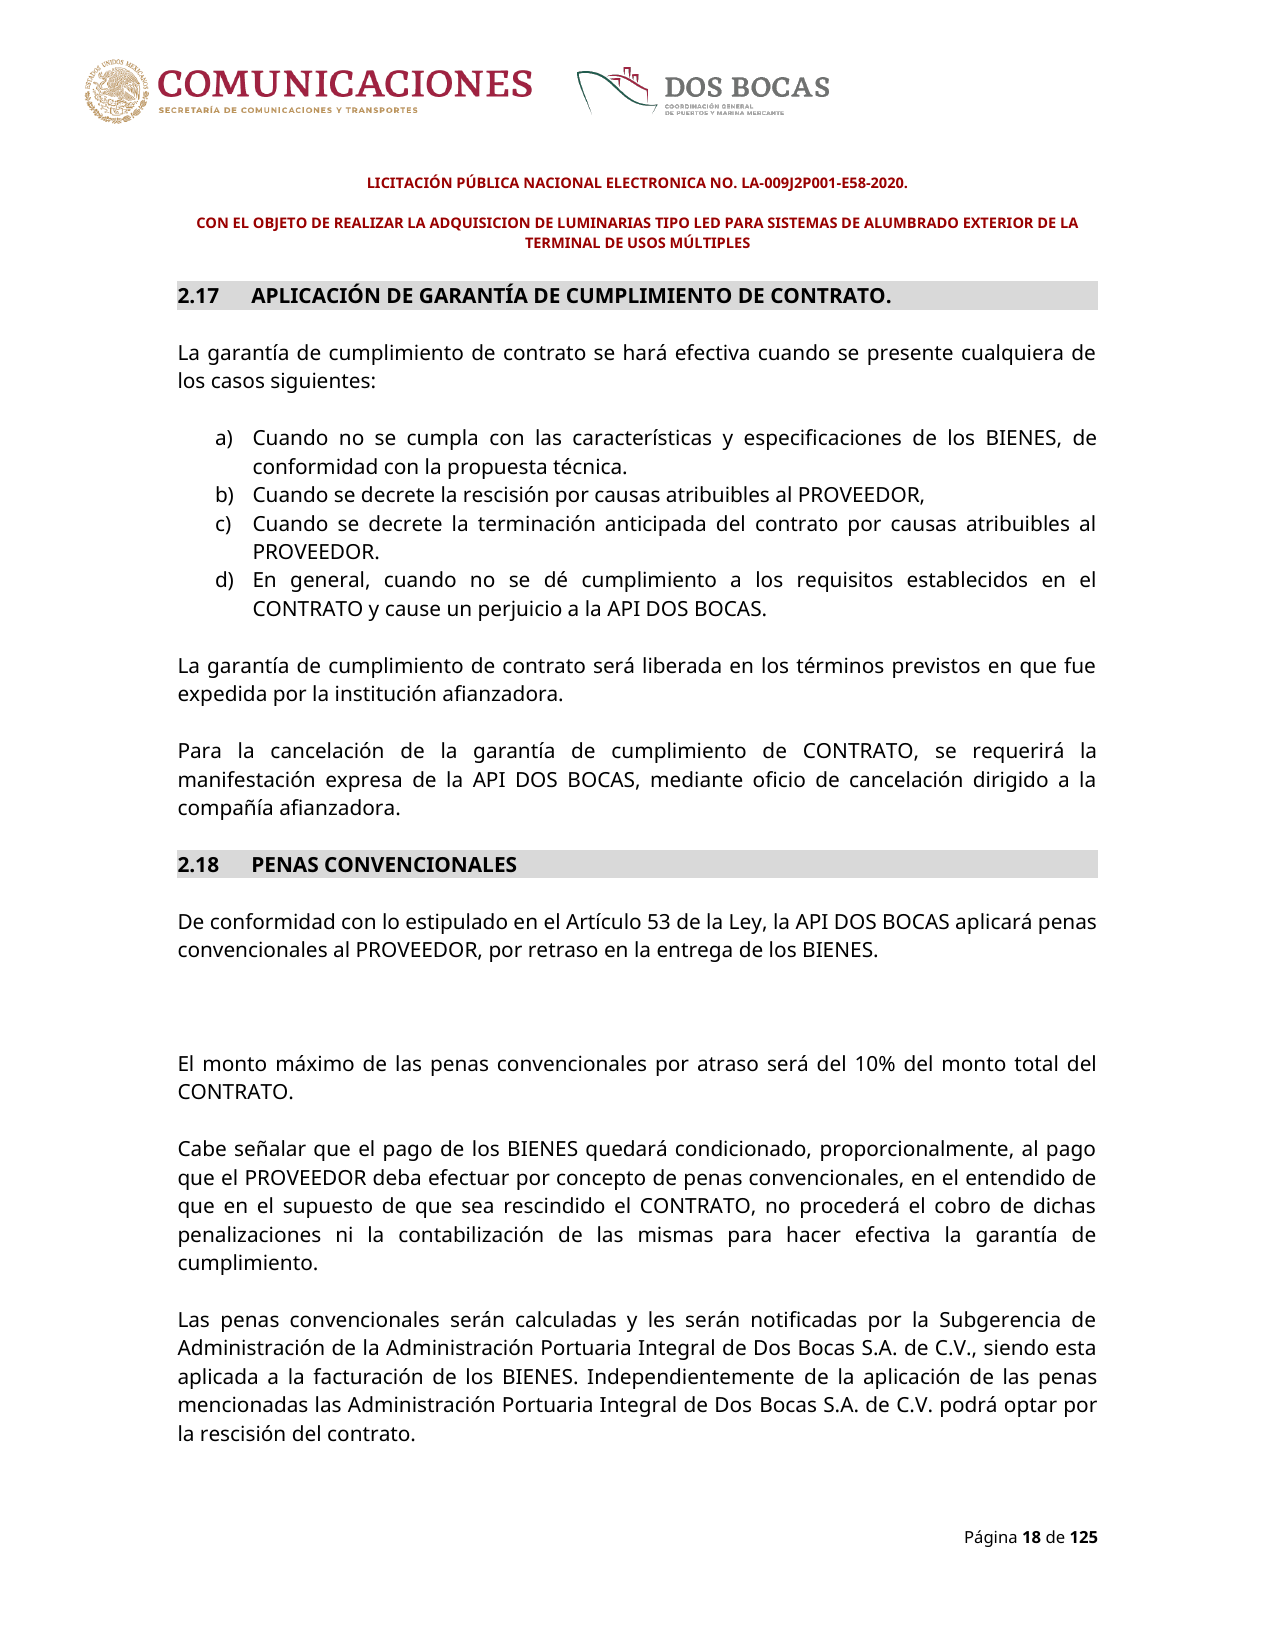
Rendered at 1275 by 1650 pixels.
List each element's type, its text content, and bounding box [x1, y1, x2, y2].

text De conformidad con lo estipulado en el Artículo 53 de la Ley, la API DOS BOCAS aplicará penas convencionales al PROVEEDOR, por retraso en la entrega de los BIENES. [177, 907, 1098, 964]
list Cuando no se cumpla con las características y especificaciones de los BIENES, de conformidad con la propuesta técnica. [215, 423, 1098, 480]
text La garantía de cumplimiento de contrato será liberada en los términos previstos en que fue expedida por la institución afianzadora. [177, 651, 1098, 708]
text 2.17 APLICACIÓN DE GARANTÍA DE CUMPLIMIENTO DE CONTRATO. [177, 281, 1098, 310]
text La garantía de cumplimiento de contrato se hará efectiva cuando se presente cualquiera de los casos siguientes: [177, 338, 1098, 395]
picture [577, 67, 829, 115]
text 2.18 PENAS CONVENCIONALES [177, 850, 1098, 878]
text Para la cancelación de la garantía de cumplimiento de CONTRATO, se requerirá la manifestación expresa de la API DOS BOCAS, mediante oficio de cancelación dirigido a la compañía afianzadora. [177, 736, 1098, 822]
text Las penas convencionales serán calculadas y les serán notificadas por la Subgerencia de Administración de la Administración Portuaria Integral de Dos Bocas S.A. de C.V., siendo esta aplicada a la facturación de los BIENES. Independientemente de la aplicación de las penas mencionadas las Administración Portuaria Integral de Dos Bocas S.A. de C.V. podrá optar por la rescisión del contrato. [177, 1305, 1098, 1447]
list Cuando se decrete la rescisión por causas atribuibles al PROVEEDOR, [215, 480, 1098, 509]
list Cuando se decrete la terminación anticipada del contrato por causas atribuibles al PROVEEDOR. [215, 509, 1098, 566]
list En general, cuando no se dé cumplimiento a los requisitos establecidos en el CONTRATO y cause un perjuicio a la API DOS BOCAS. [215, 566, 1098, 622]
list Cabe señalar que el pago de los BIENES quedará condicionado, proporcionalmente, al pago que el PROVEEDOR deba efectuar por concepto de penas convencionales, en el entendido de que en el supuesto de que sea rescindido el CONTRATO, no procederá el cobro de dichas penalizaciones ni la contabilización de las mismas para hacer efectiva la garantía de cumplimiento. [177, 1134, 1098, 1277]
picture [80, 51, 536, 134]
list El monto máximo de las penas convencionales por atraso será del 10% del monto total del CONTRATO. [177, 1049, 1098, 1106]
